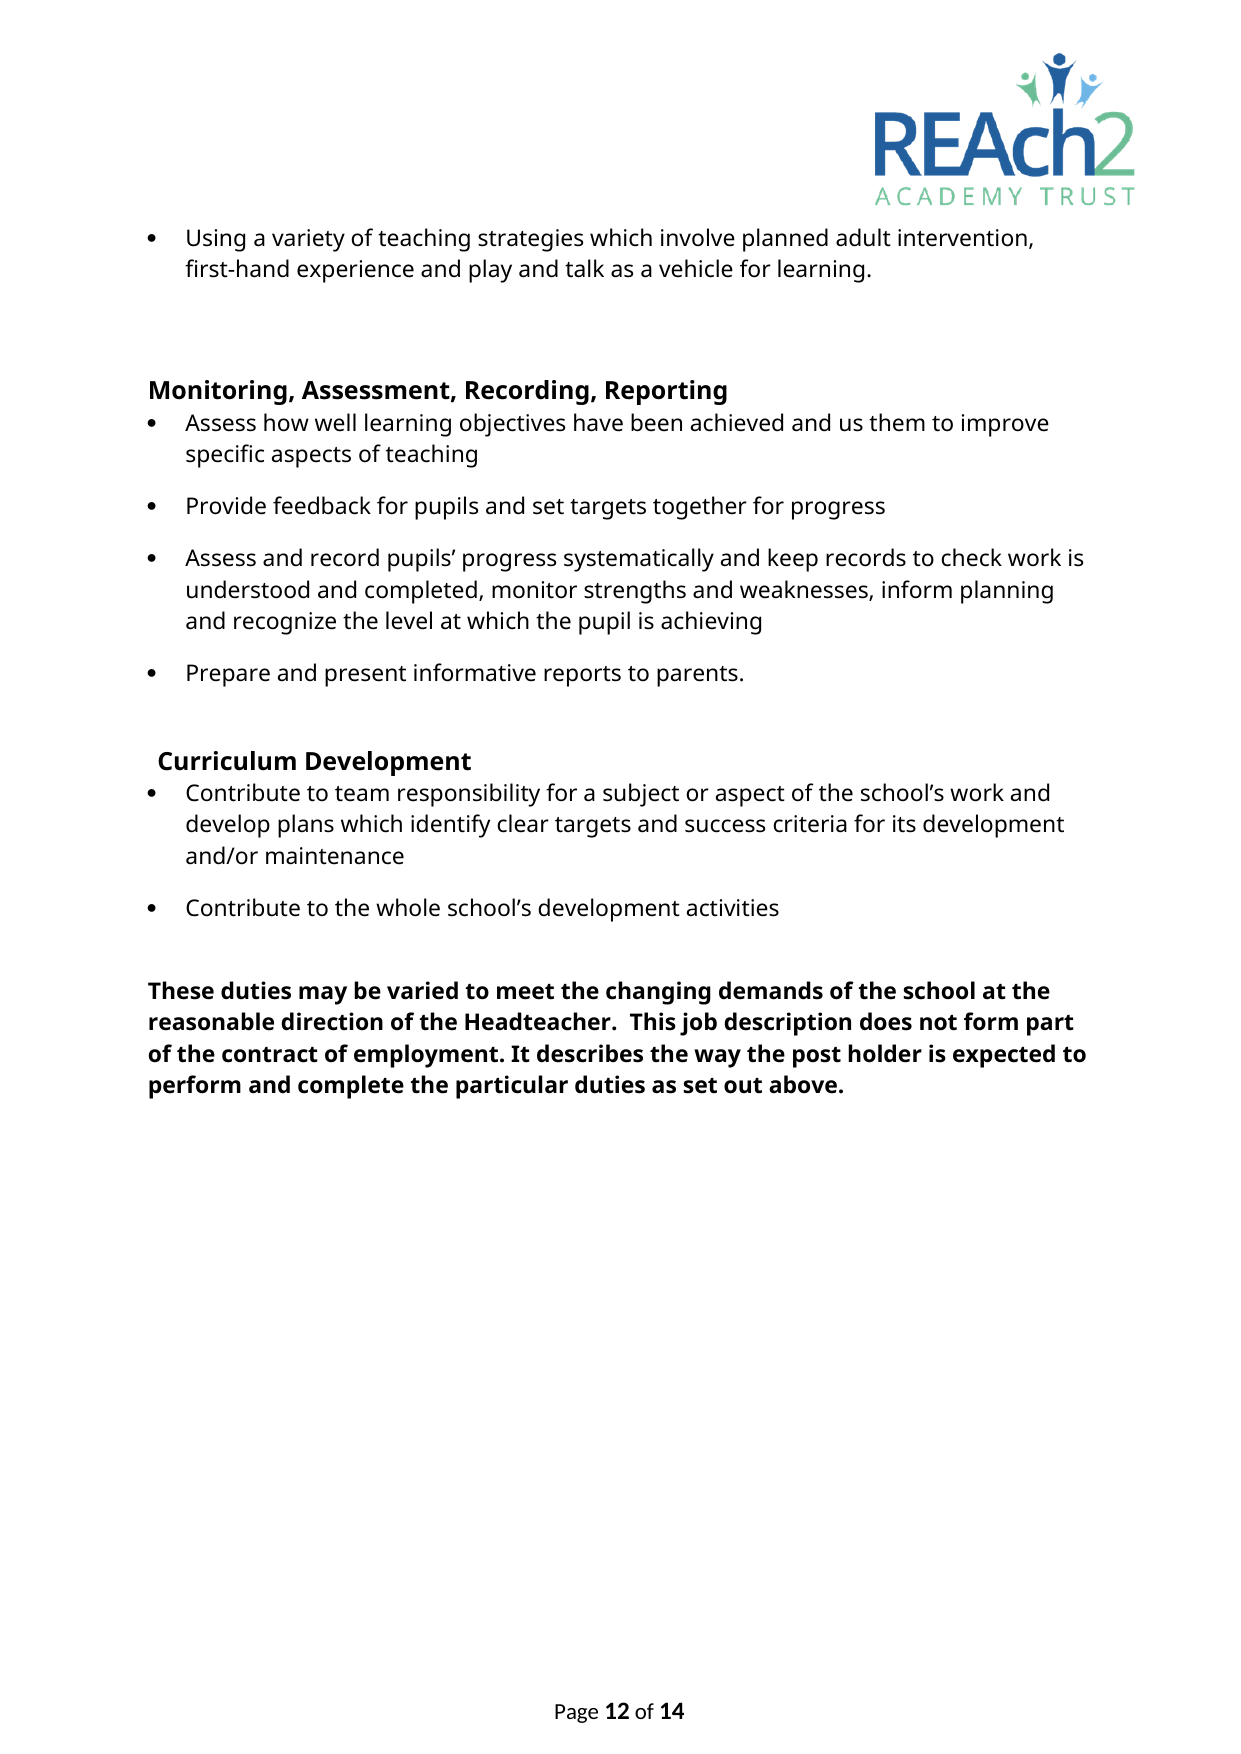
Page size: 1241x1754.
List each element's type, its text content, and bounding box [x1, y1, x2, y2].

list Curriculum Development [157, 743, 1090, 777]
list Contribute to team responsibility for a subject or aspect of the school’s work and develop plans which identify clear targets and success criteria for its development and/or maintenance [148, 777, 1090, 871]
list Prepare and present informative reports to parents. [148, 657, 1090, 688]
list Assess how well learning objectives have been achieved and us them to improve specific aspects of teaching [148, 407, 1090, 469]
list Provide feedback for pupils and set targets together for progress [148, 490, 1090, 522]
picture [871, 51, 1135, 205]
list Monitoring, Assessment, Recording, Reporting [148, 373, 1090, 407]
list Contribute to the whole school’s development activities [148, 892, 1090, 923]
list Using a variety of teaching strategies which involve planned adult intervention, first-hand experience and play and talk as a vehicle for learning. [148, 221, 1090, 284]
list These duties may be varied to meet the changing demands of the school at the reasonable direction of the Headteacher. This job description does not form part of the contract of employment. It describes the way the post holder is expected to perform and complete the particular duties as set out above. [148, 975, 1090, 1100]
list Assess and record pupils’ progress systematically and keep records to check work is understood and completed, monitor strengths and weaknesses, inform planning and recognize the level at which the pupil is achieving [148, 542, 1090, 636]
